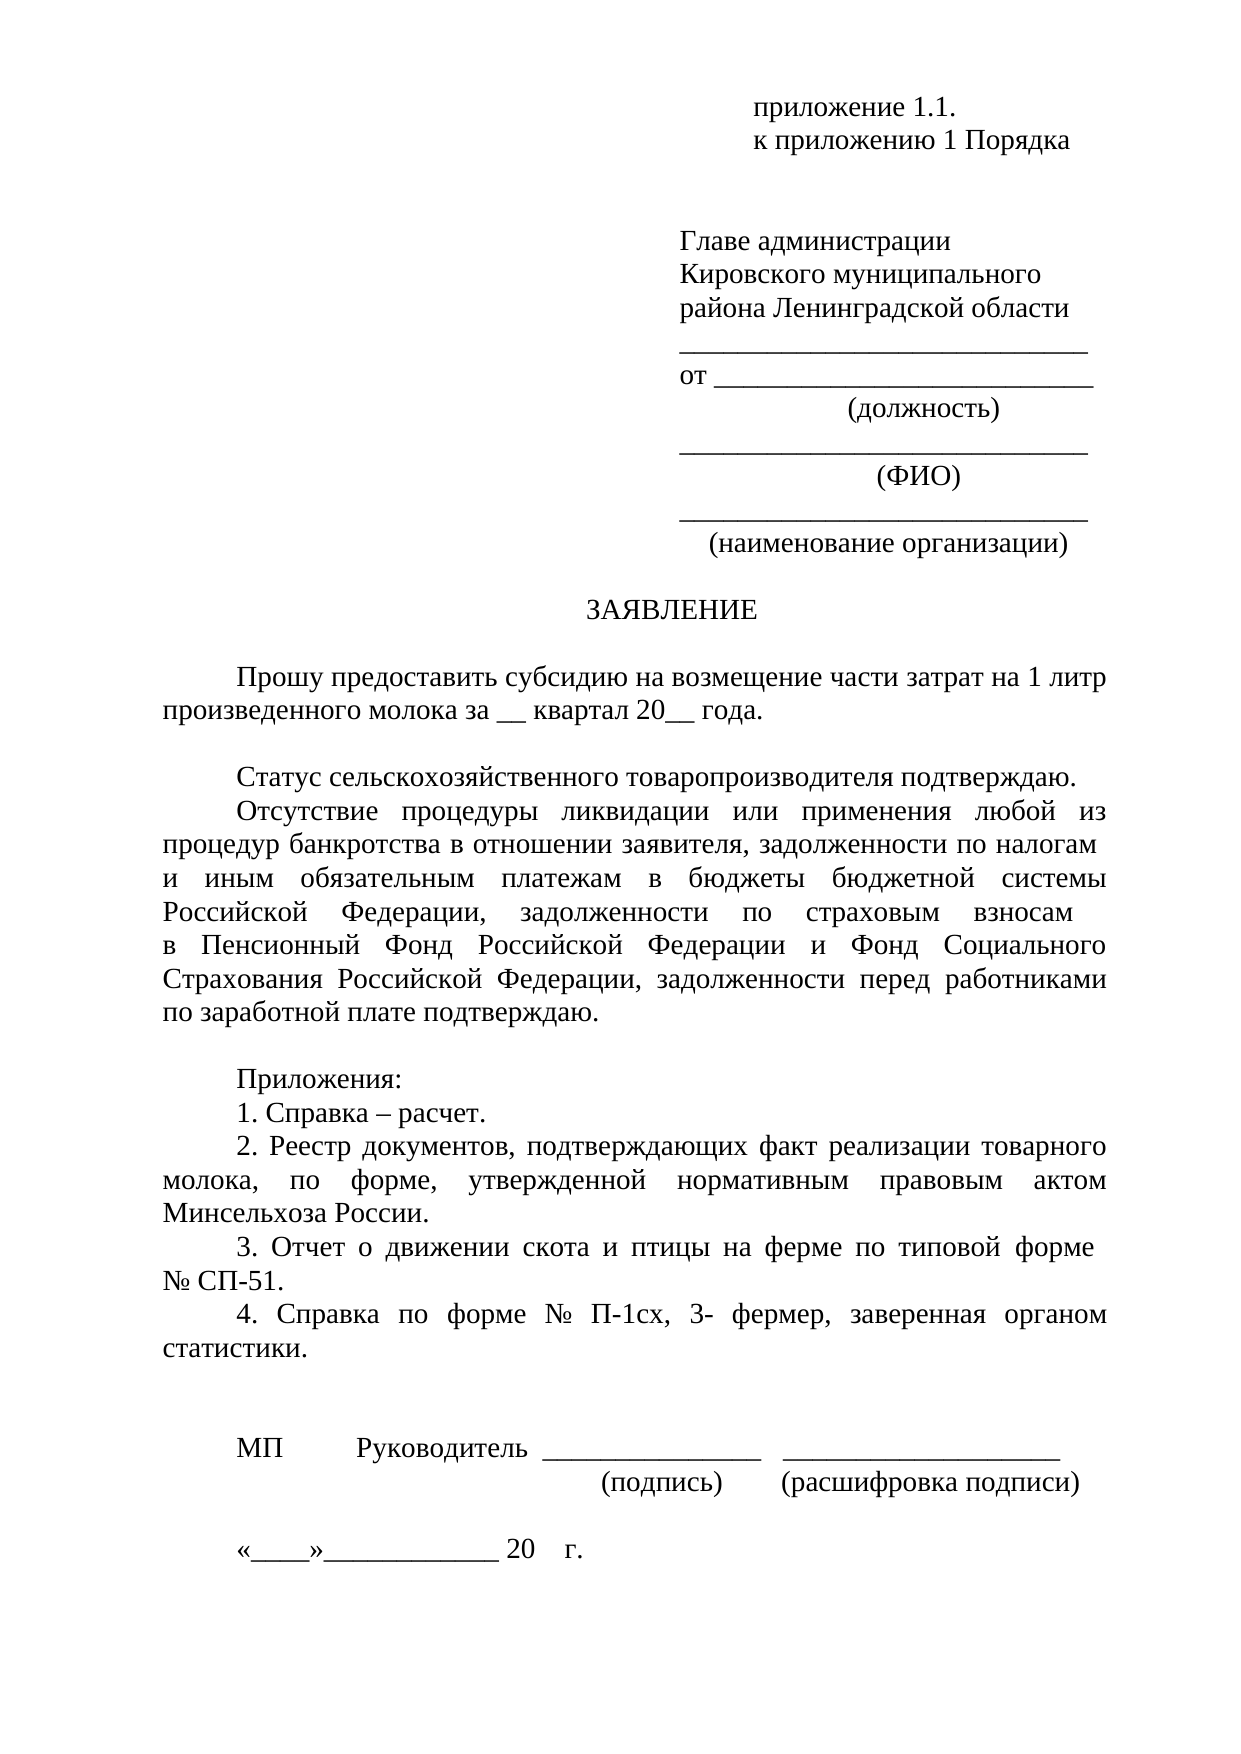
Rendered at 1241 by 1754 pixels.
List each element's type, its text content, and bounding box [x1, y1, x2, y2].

text 4. Справка по форме № П-1сх, 3- фермер, заверенная органом статистики. [162, 1296, 1107, 1363]
text (подпись) (расшифровка подписи) [162, 1464, 1107, 1497]
text ____________________________ [679, 424, 1107, 458]
text 3. Отчет о движении скота и птицы на ферме по типовой форме № СП-51. [162, 1229, 1107, 1296]
text МП Руководитель _______________ ___________________ [162, 1430, 1107, 1464]
text ____________________________ [679, 323, 1107, 357]
text Статус сельскохозяйственного товаропроизводителя подтверждаю. [162, 759, 1107, 793]
text ____________________________ [679, 491, 1107, 525]
text приложение 1.1. [753, 89, 1107, 122]
text района Ленинградской области [679, 290, 1107, 323]
text «____»____________ 20 г. [162, 1531, 1107, 1564]
text Кировского муниципального [679, 256, 1107, 290]
text ЗАЯВЛЕНИЕ [162, 592, 1107, 625]
text Главе администрации [679, 223, 1107, 256]
text (наименование организации) [679, 525, 1107, 558]
text 1. Справка – расчет. [162, 1095, 1107, 1128]
text Отсутствие процедуры ликвидации или применения любой из процедур банкротства в отношении заявителя, задолженности по налогам и иным обязательным платежам в бюджеты бюджетной системы Российской Федерации, задолженности по страховым взносам в Пенсионный Фонд Российской Федерации и Фонд Социального Страхования Российской Федерации, задолженности перед работниками по заработной плате подтверждаю. [162, 793, 1107, 1028]
text (должность) [679, 391, 1107, 424]
text Прошу предоставить субсидию на возмещение части затрат на 1 литр произведенного молока за __ квартал 20__ года. [162, 659, 1107, 726]
text к приложению 1 Порядка [753, 122, 1107, 156]
text 2. Реестр документов, подтверждающих факт реализации товарного молока, по форме, утвержденной нормативным правовым актом Минсельхоза России. [162, 1128, 1107, 1229]
text от __________________________ [679, 357, 1107, 391]
text Приложения: [162, 1061, 1107, 1095]
text (ФИО) [679, 458, 1107, 491]
